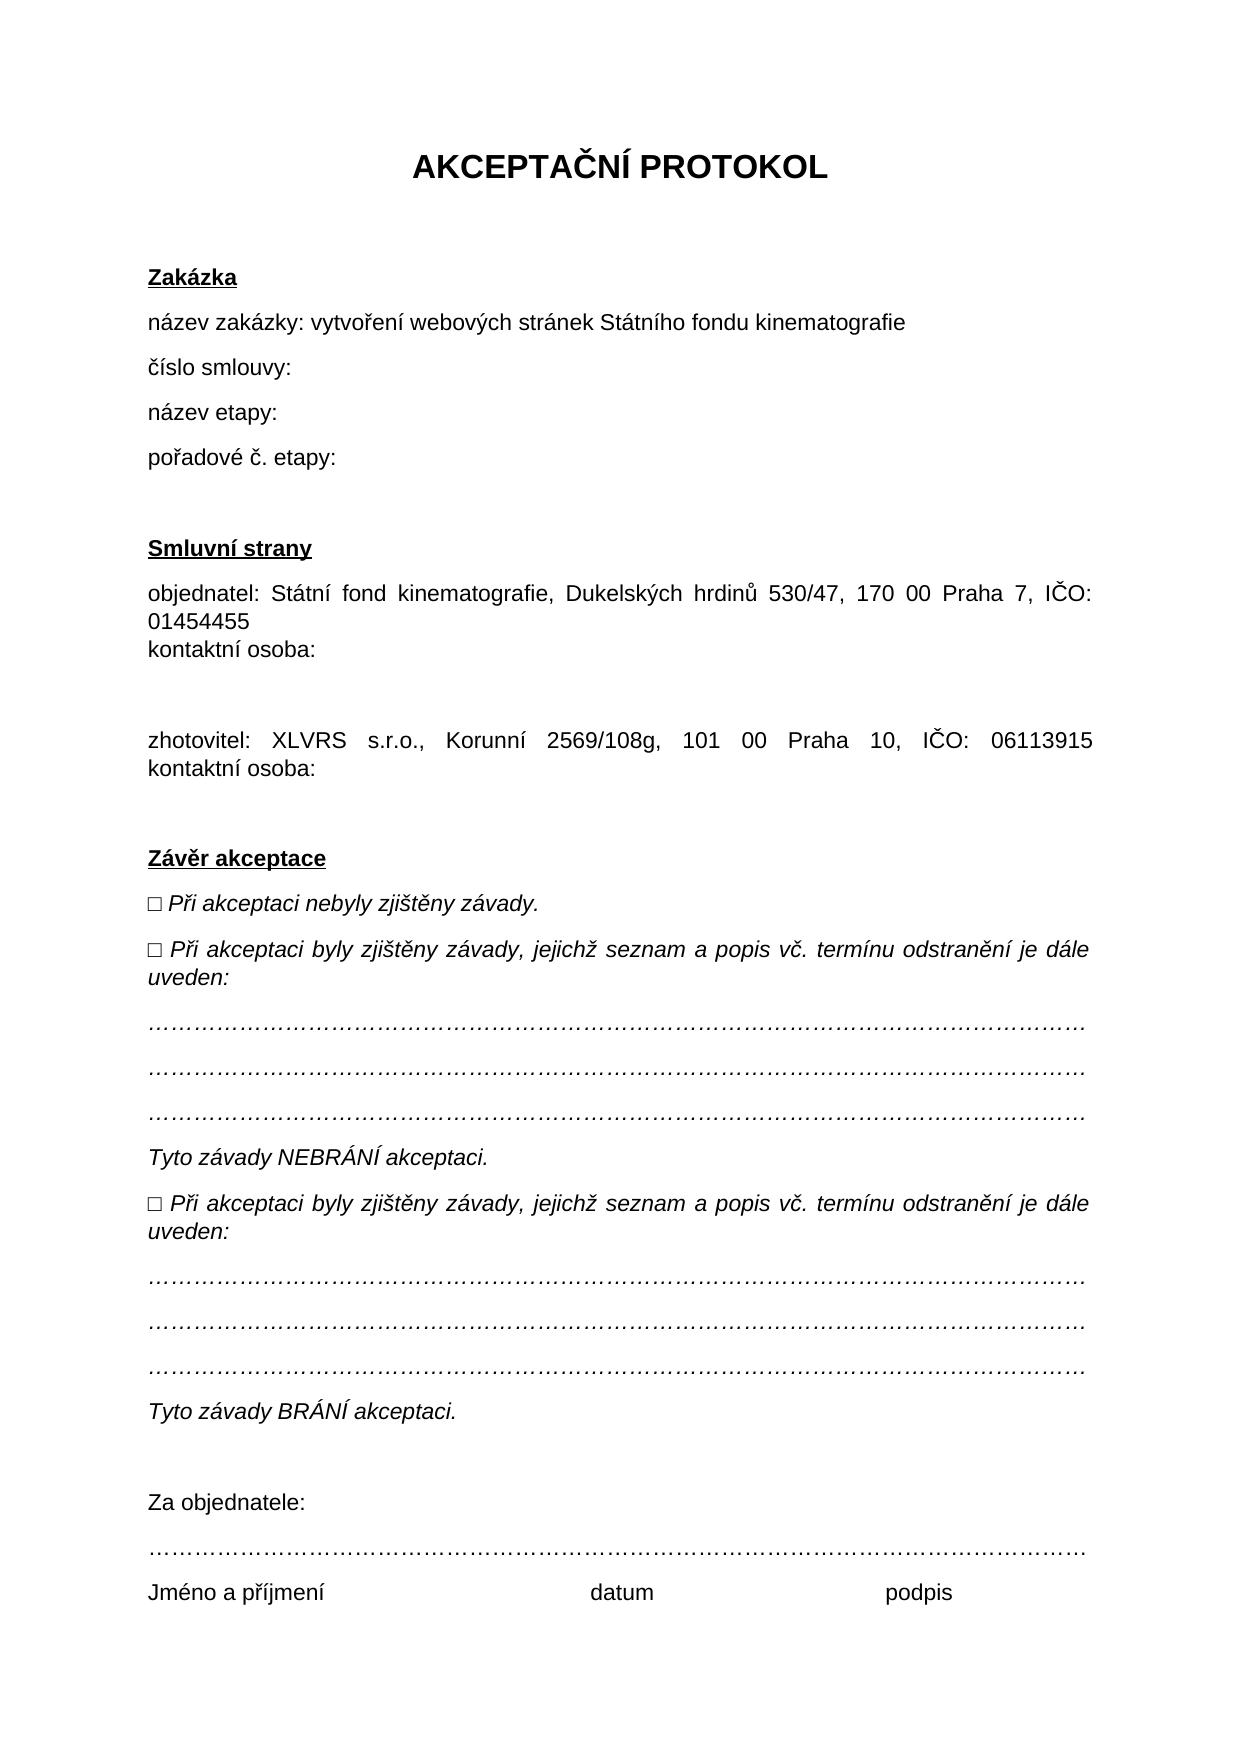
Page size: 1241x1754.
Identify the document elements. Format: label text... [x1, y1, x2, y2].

text □ Při akceptaci byly zjištěny závady, jejichž seznam a popis vč. termínu odstranění je dále uveden: [148, 1189, 1093, 1244]
text …………………………………………………………………………………………………………… [148, 1263, 1093, 1289]
text □ Při akceptaci byly zjištěny závady, jejichž seznam a popis vč. termínu odstranění je dále uveden: [148, 936, 1093, 990]
text objednatel: Státní fond kinematografie, Dukelských hrdinů 530/47, 170 00 Praha 7, IČO: 01454455 kontaktní osoba: [148, 579, 1093, 663]
text Závěr akceptace [148, 845, 1093, 872]
text …………………………………………………………………………………………………………… [148, 1308, 1093, 1334]
text …………………………………………………………………………………………………………… [148, 1099, 1093, 1126]
text □ Při akceptaci nebyly zjištěny závady. [148, 890, 1093, 917]
text Smluvní strany [148, 534, 1093, 561]
text zhotovitel: XLVRS s.r.o., Korunní 2569/108g, 101 00 Praha 10, IČO: 06113915 kontaktní osoba: [148, 727, 1093, 781]
text Za objednatele: [148, 1488, 1093, 1515]
text Tyto závady BRÁNÍ akceptaci. [148, 1398, 1093, 1425]
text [148, 1534, 1093, 1560]
text Tyto závady NEBRÁNÍ akceptaci. [148, 1144, 1093, 1171]
text …………………………………………………………………………………………………………… [148, 1009, 1093, 1035]
text název etapy: [148, 399, 1093, 426]
text AKCEPTAČNÍ PROTOKOL [148, 148, 1093, 186]
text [148, 1353, 1093, 1379]
text číslo smlouvy: [148, 354, 1093, 380]
text Zakázka [148, 264, 1093, 290]
text pořadové č. etapy: [148, 444, 1093, 471]
text Jméno a příjmení datum podpis [148, 1579, 1093, 1605]
text název zakázky: vytvoření webových stránek Státního fondu kinematografie [148, 309, 1093, 335]
text …………………………………………………………………………………………………………… [148, 1054, 1093, 1081]
